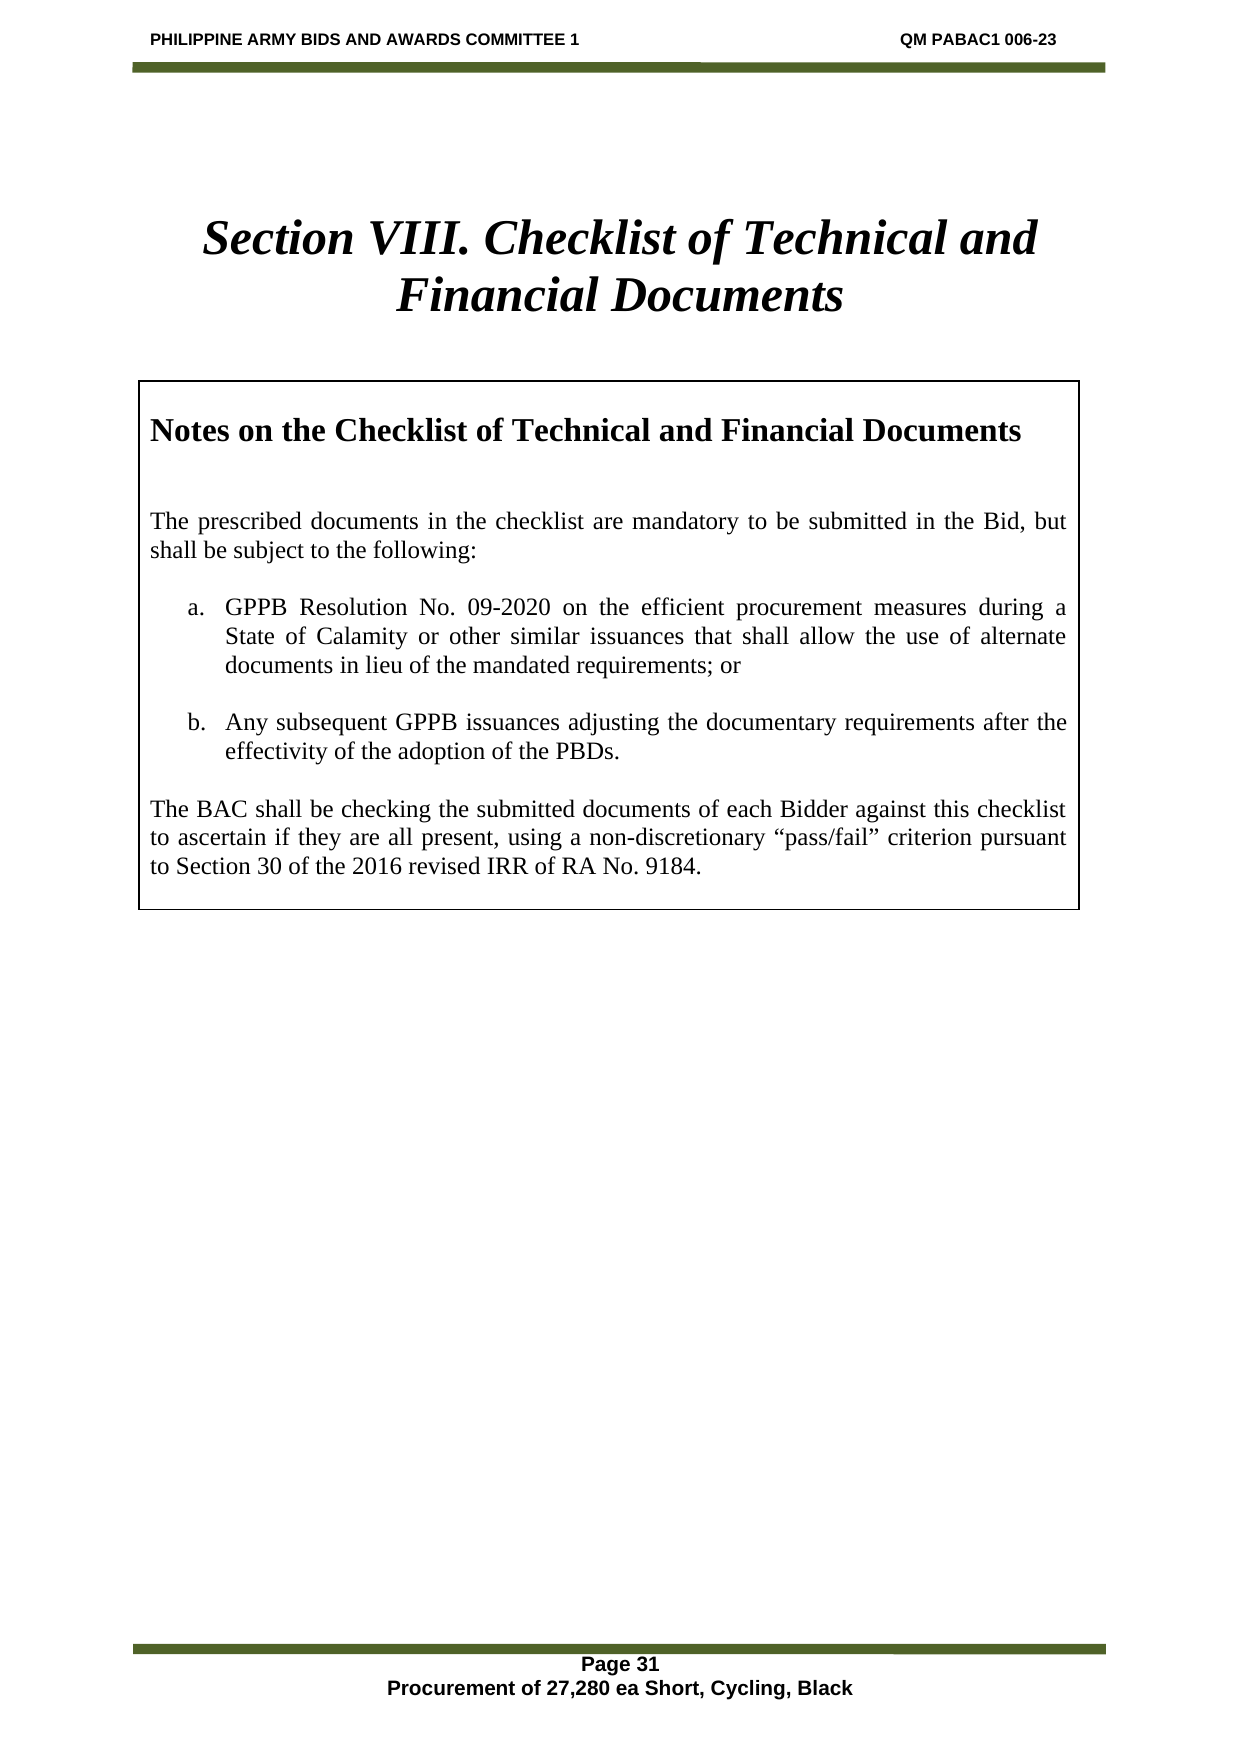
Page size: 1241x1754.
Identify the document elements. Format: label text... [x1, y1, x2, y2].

table_header Notes on the Checklist of Technical and Financial Documents The prescribed documents in the checklist are mandatory to be submitted in the Bid, but shall be subject to the following: GPPB Resolution No. 09-2020 on the efficient procurement measures during a State of Calamity or other similar issuances that shall allow the use of alternate documents in lieu of the mandated requirements; or Any subsequent GPPB issuances adjusting the documentary requirements after the effectivity of the adoption of the PBDs. The BAC shall be checking the submitted documents of each Bidder against this checklist to ascertain if they are all present, using a non-discretionary “pass/fail” criterion pursuant to Section 30 of the 2016 revised IRR of RA No. 9184. [140, 382, 1078, 909]
subtitle Section VIII. Checklist of Technical and Financial Documents [150, 207, 1090, 322]
